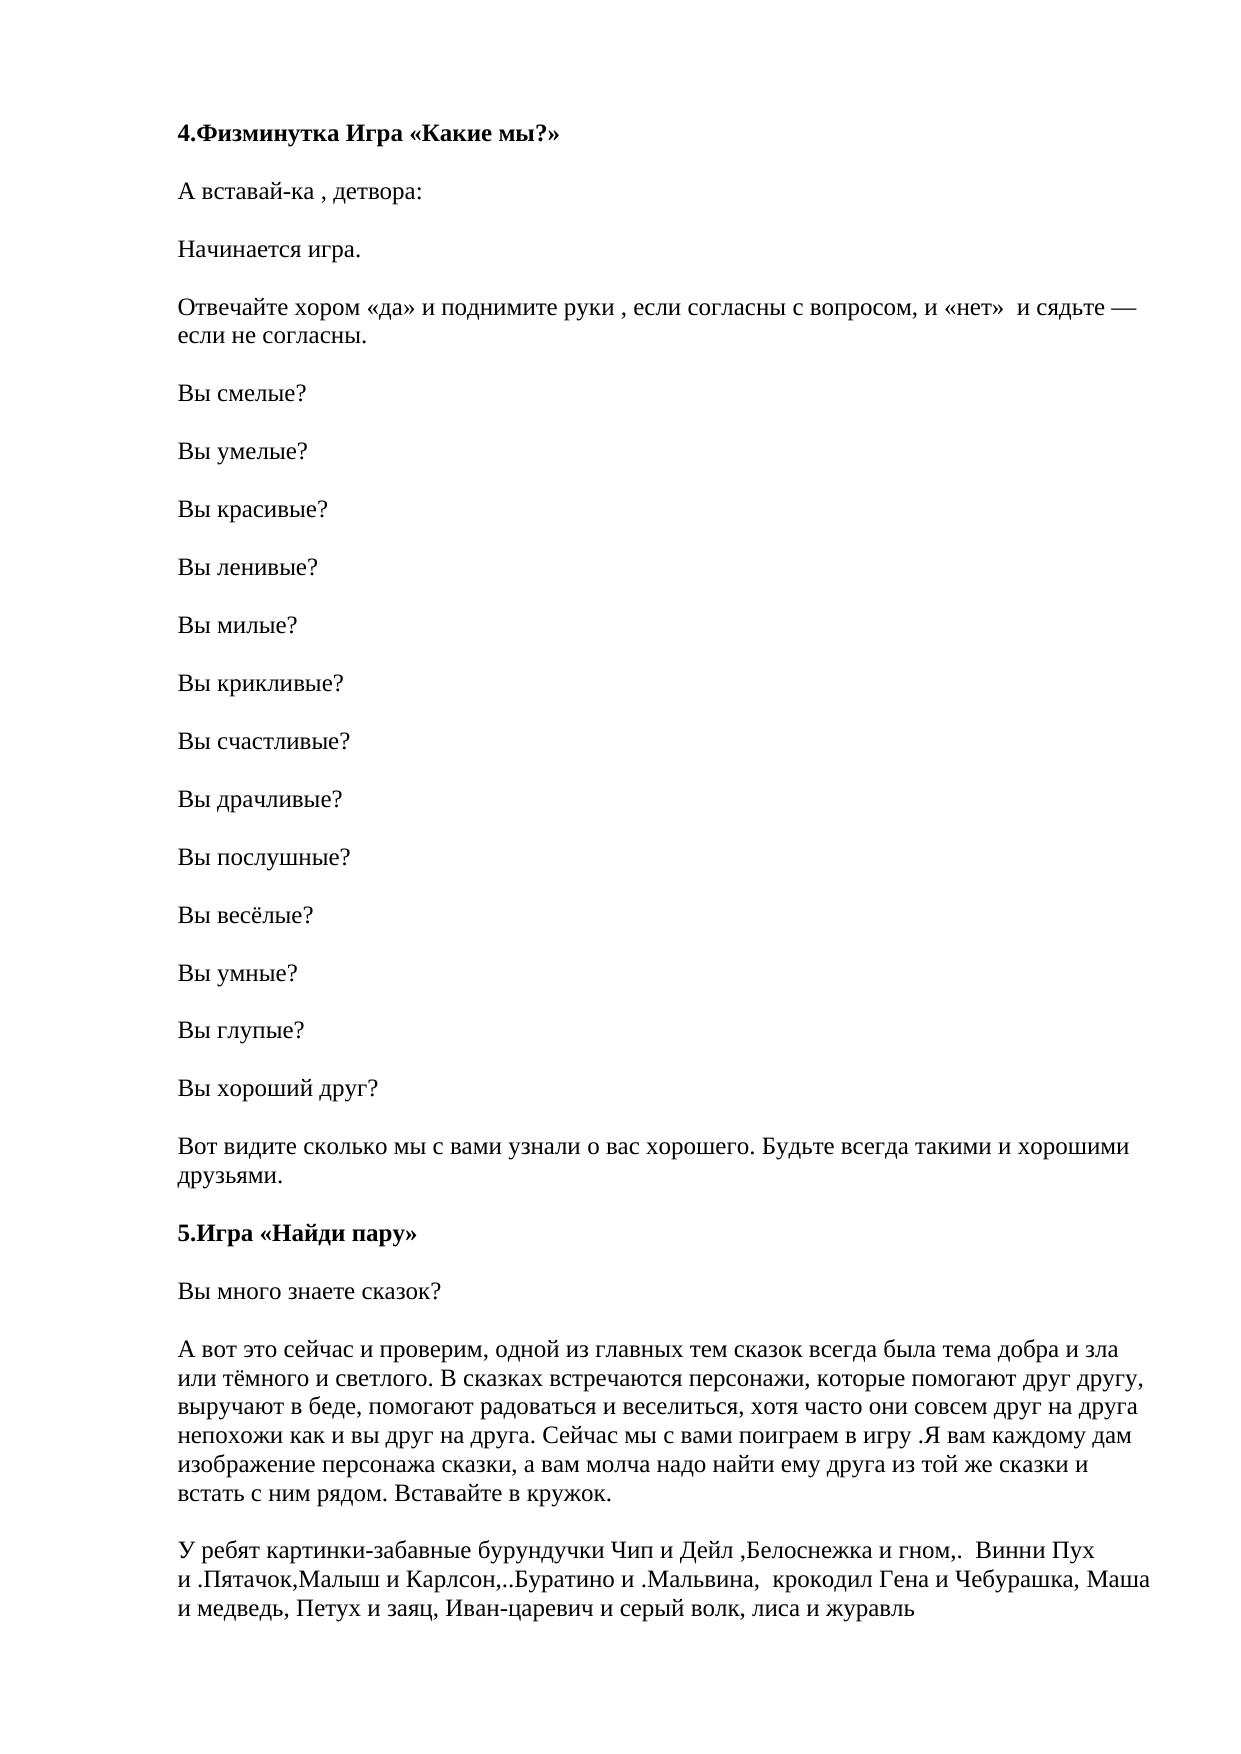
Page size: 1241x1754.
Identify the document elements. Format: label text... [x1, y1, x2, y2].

text Вы крикливые? [177, 668, 1152, 697]
text Вы ленивые? [177, 552, 1152, 581]
text Вы хороший друг? [177, 1073, 1152, 1102]
text Вы весёлые? [177, 900, 1152, 928]
text 5.Игра «Найди пару» [177, 1218, 1152, 1247]
text Вы послушные? [177, 842, 1152, 871]
text Вот видите сколько мы с вами узнали о вас хорошего. Будьте всегда такими и хорошими друзьями. [177, 1131, 1152, 1189]
text У ребят картинки-забавные бурундучки Чип и Дейл ,Белоснежка и гном,. Винни Пух и .Пятачок,Малыш и Карлсон,..Буратино и .Мальвина, крокодил Гена и Чебурашка, Маша и медведь, Петух и заяц, Иван-царевич и серый волк, лиса и журавль [177, 1536, 1152, 1622]
text 4.Физминутка Игра «Какие мы?» [177, 118, 1152, 147]
text Вы глупые? [177, 1016, 1152, 1044]
text Отвечайте хором «да» и поднимите руки , если согласны с вопросом, и «нет» и сядьте — если не согласны. [177, 292, 1152, 349]
text А вставай-ка , детвора: [177, 176, 1152, 205]
text Вы много знаете сказок? [177, 1276, 1152, 1305]
text А вот это сейчас и проверим, одной из главных тем сказок всегда была тема добра и зла или тёмного и светлого. В сказках встречаются персонажи, которые помогают друг другу, выручают в беде, помогают радоваться и веселиться, хотя часто они совсем друг на друга непохожи как и вы друг на друга. Сейчас мы с вами поиграем в игру .Я вам каждому дам изображение персонажа сказки, а вам молча надо найти ему друга из той же сказки и встать с ним рядом. Вставайте в кружок. [177, 1334, 1152, 1506]
text Вы счастливые? [177, 726, 1152, 755]
text Вы милые? [177, 610, 1152, 639]
text Вы драчливые? [177, 784, 1152, 813]
text Вы смелые? [177, 378, 1152, 407]
text Вы умелые? [177, 436, 1152, 465]
text Вы красивые? [177, 494, 1152, 523]
text Вы умные? [177, 958, 1152, 986]
text Начинается игра. [177, 234, 1152, 263]
